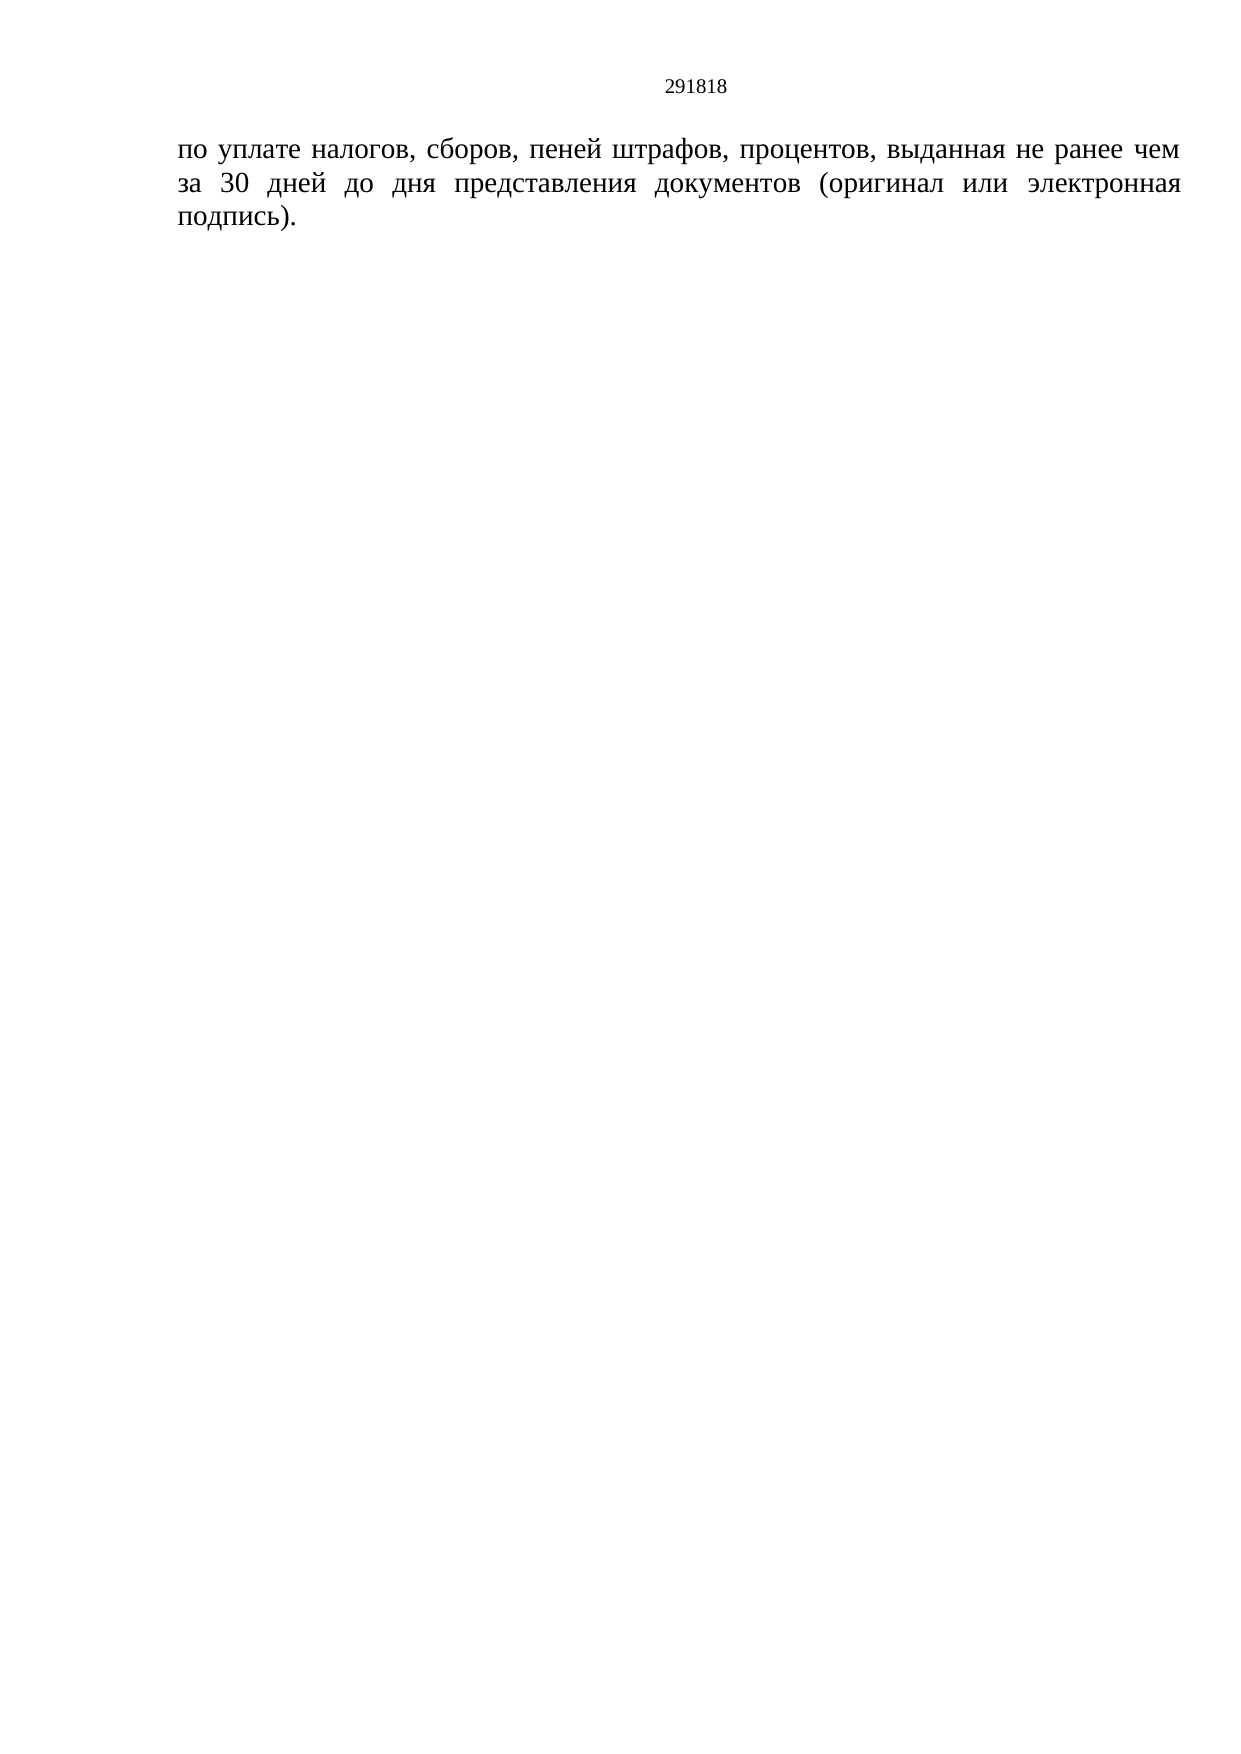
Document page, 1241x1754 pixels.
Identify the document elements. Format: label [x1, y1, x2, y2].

text [177, 131, 1181, 232]
